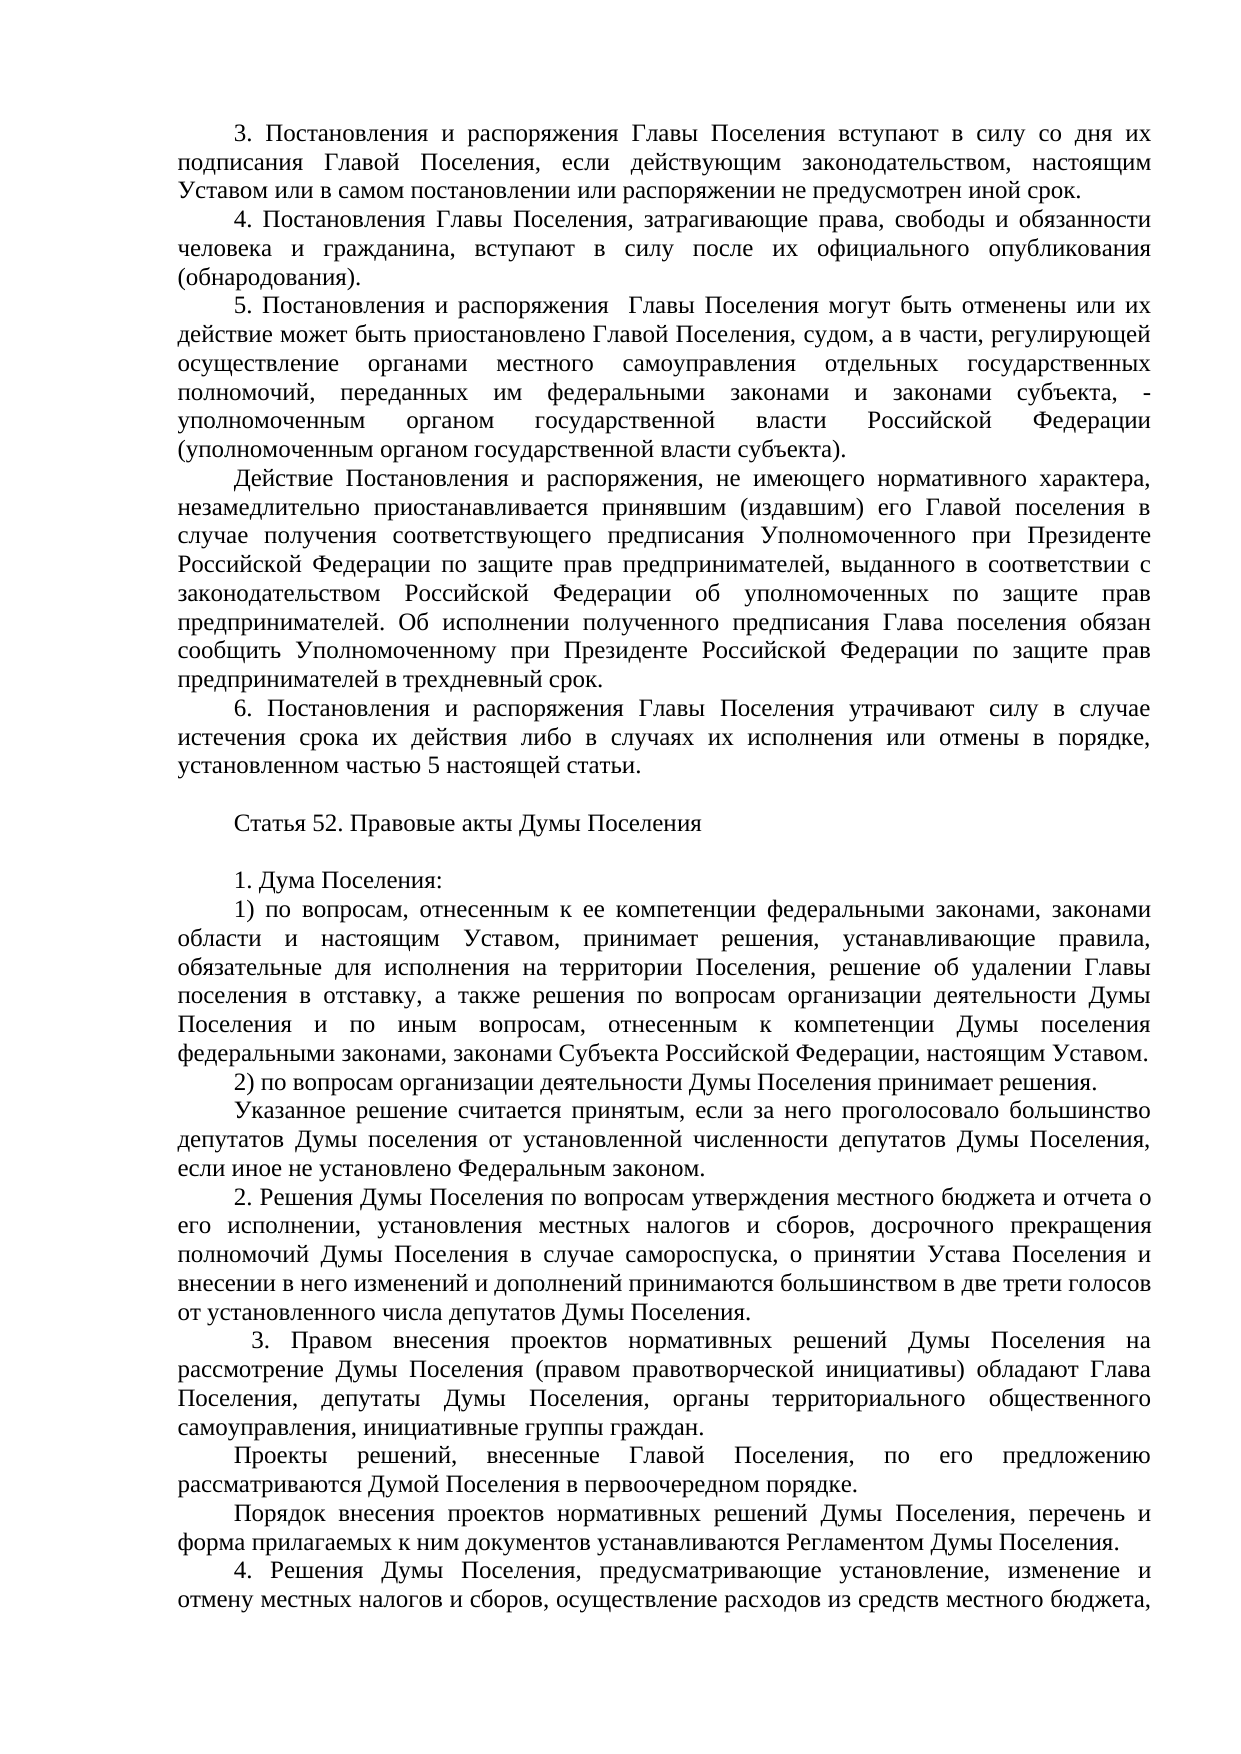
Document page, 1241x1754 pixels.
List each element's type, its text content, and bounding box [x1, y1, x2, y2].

text 5. Постановления и распоряжения Главы Поселения могут быть отменены или их действие может быть приостановлено Главой Поселения, судом, а в части, регулирующей осуществление органами местного самоуправления отдельных государственных полномочий, переданных им федеральными законами и законами субъекта, - уполномоченным органом государственной власти Российской Федерации (уполномоченным органом государственной власти субъекта). [177, 291, 1152, 463]
text 1) по вопросам, отнесенным к ее компетенции федеральными законами, законами области и настоящим Уставом, принимает решения, устанавливающие правила, обязательные для исполнения на территории Поселения, решение об удалении Главы поселения в отставку, а также решения по вопросам организации деятельности Думы Поселения и по иным вопросам, отнесенным к компетенции Думы поселения федеральными законами, законами Субъекта Российской Федерации, настоящим Уставом. [177, 894, 1152, 1067]
text 1. Дума Поселения: [177, 866, 1152, 894]
text Статья 52. Правовые акты Думы Поселения [177, 808, 1152, 837]
text Порядок внесения проектов нормативных решений Думы Поселения, перечень и форма прилагаемых к ним документов устанавливаются Регламентом Думы Поселения. [177, 1498, 1152, 1556]
text Указанное решение считается принятым, если за него проголосовало большинство депутатов Думы поселения от установленной численности депутатов Думы Поселения, если иное не установлено Федеральным законом. [177, 1096, 1152, 1182]
text Действие Постановления и распоряжения, не имеющего нормативного характера, незамедлительно приостанавливается принявшим (издавшим) его Главой поселения в случае получения соответствующего предписания Уполномоченного при Президенте Российской Федерации по защите прав предпринимателей, выданного в соответствии с законодательством Российской Федерации об уполномоченных по защите прав предпринимателей. Об исполнении полученного предписания Глава поселения обязан сообщить Уполномоченному при Президенте Российской Федерации по защите прав предпринимателей в трехдневный срок. [177, 463, 1152, 693]
text 6. Постановления и распоряжения Главы Поселения утрачивают силу в случае истечения срока их действия либо в случаях их исполнения или отмены в порядке, установленном частью 5 настоящей статьи. [177, 693, 1152, 779]
text 3. Постановления и распоряжения Главы Поселения вступают в силу со дня их подписания Главой Поселения, если действующим законодательством, настоящим Уставом или в самом постановлении или распоряжении не предусмотрен иной срок. [177, 118, 1152, 204]
text 3. Правом внесения проектов нормативных решений Думы Поселения на рассмотрение Думы Поселения (правом правотворческой инициативы) обладают Глава Поселения, депутаты Думы Поселения, органы территориального общественного самоуправления, инициативные группы граждан. [177, 1326, 1152, 1441]
text 2. Решения Думы Поселения по вопросам утверждения местного бюджета и отчета о его исполнении, установления местных налогов и сборов, досрочного прекращения полномочий Думы Поселения в случае самороспуска, о принятии Устава Поселения и внесении в него изменений и дополнений принимаются большинством в две трети голосов от установленного числа депутатов Думы Поселения. [177, 1182, 1152, 1326]
text Проекты решений, внесенные Главой Поселения, по его предложению рассматриваются Думой Поселения в первоочередном порядке. [177, 1441, 1152, 1498]
text 2) по вопросам организации деятельности Думы Поселения принимает решения. [177, 1067, 1152, 1096]
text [177, 1556, 1152, 1613]
text 4. Постановления Главы Поселения, затрагивающие права, свободы и обязанности человека и гражданина, вступают в силу после их официального опубликования (обнародования). [177, 204, 1152, 291]
